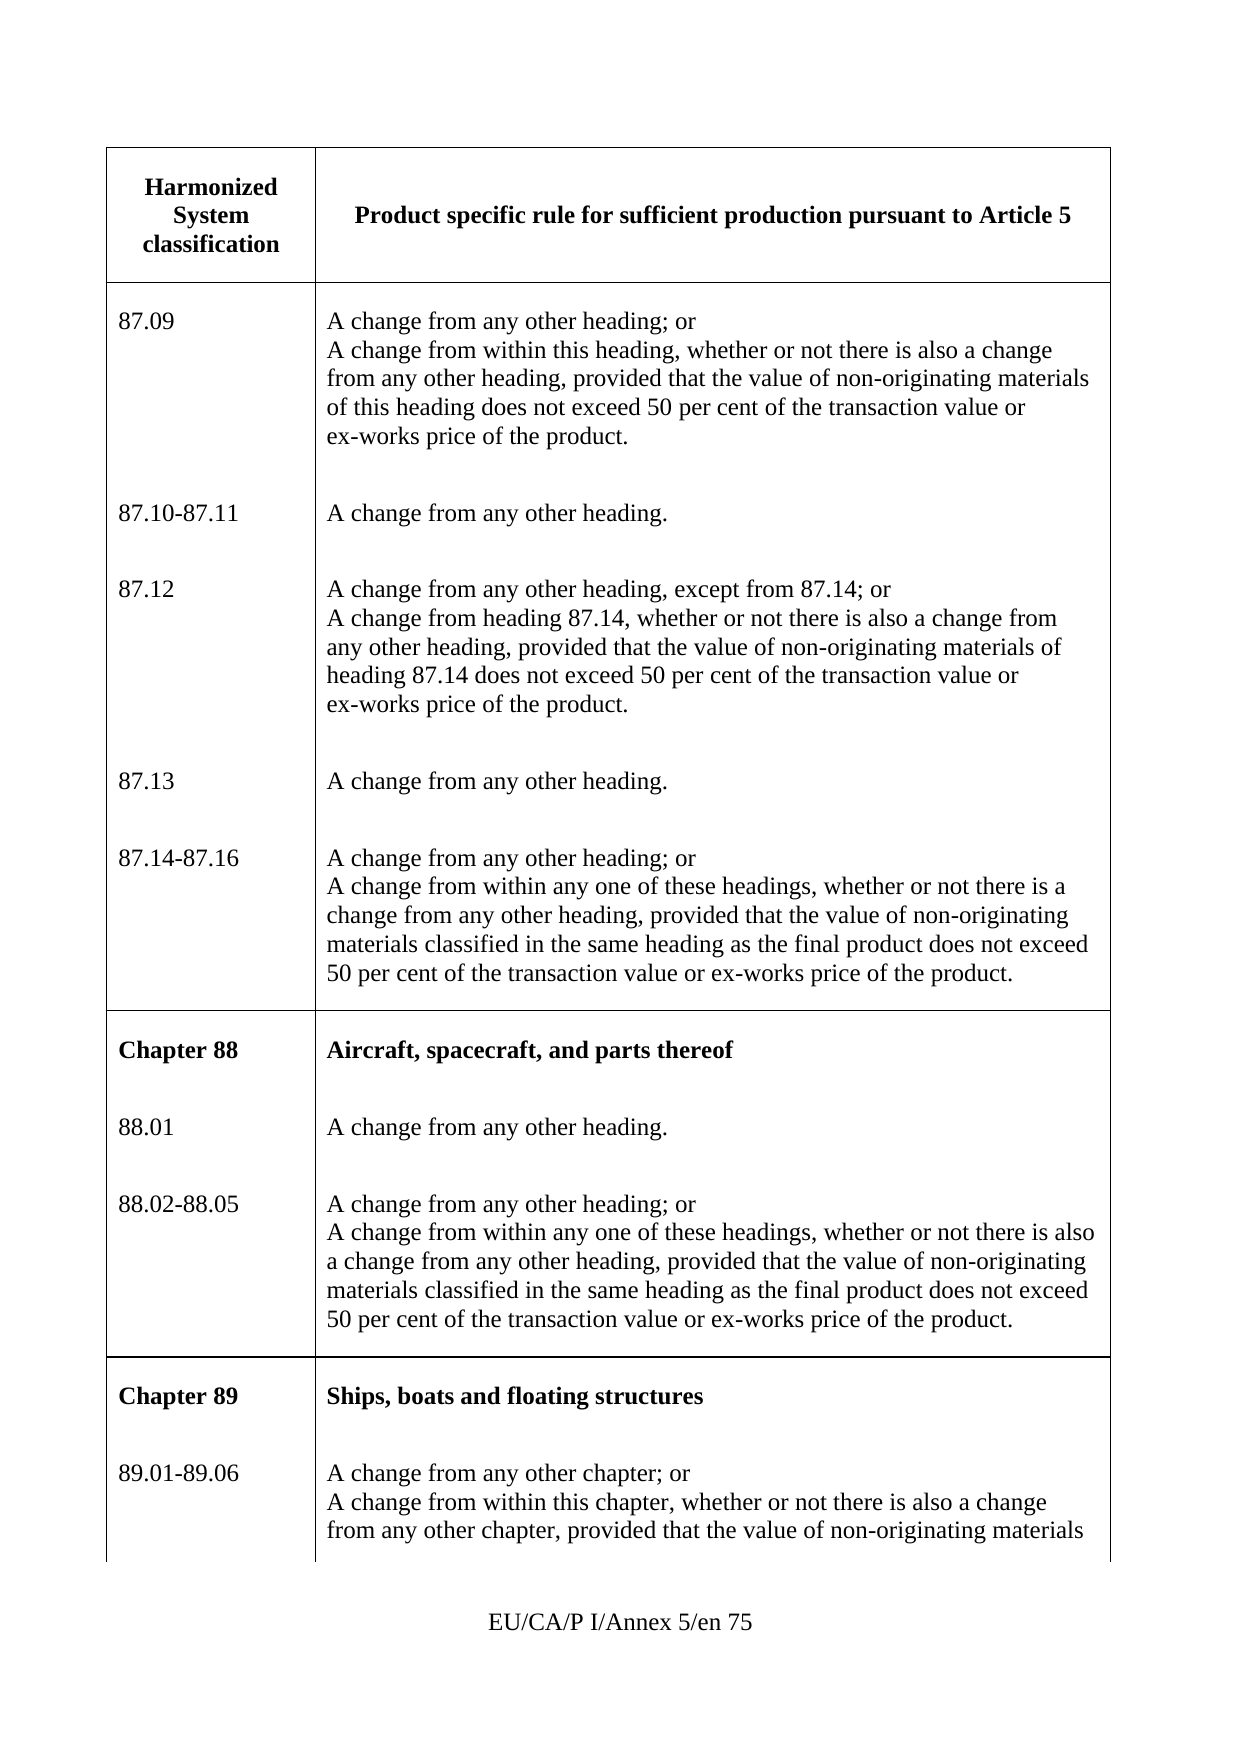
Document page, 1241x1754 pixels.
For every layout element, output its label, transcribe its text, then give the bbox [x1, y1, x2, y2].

table_cell A change from any other heading. [316, 1088, 1110, 1165]
table_cell 87.13 [107, 742, 315, 819]
table_cell A change from any other heading, except from 87.14; or A change from heading 87.14, whether or not there is also a change from any other heading, provided that the value of non-originating materials of heading 87.14 does not exceed 50 per cent of the transaction value or ex-works price of the product. [316, 550, 1110, 742]
table_cell 89.01-89.06 [107, 1434, 315, 1562]
table_header Harmonized System classification [107, 148, 315, 282]
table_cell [316, 283, 1110, 474]
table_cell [316, 1434, 1110, 1562]
table_cell 87.09 [107, 283, 315, 474]
table_cell Aircraft, spacecraft, and parts thereof [316, 1011, 1110, 1088]
table_cell 88.01 [107, 1088, 315, 1165]
table_cell Ships, boats and floating structures [316, 1358, 1110, 1434]
table_cell 88.02-88.05 [107, 1165, 315, 1356]
table_cell 87.12 [107, 550, 315, 742]
table_cell A change from any other heading. [316, 474, 1110, 550]
table_cell 87.14-87.16 [107, 819, 315, 1010]
table_header Product specific rule for sufficient production pursuant to Article 5 [316, 148, 1110, 282]
table_cell A change from any other heading; or A change from within any one of these headings, whether or not there is a change from any other heading, provided that the value of non-originating materials classified in the same heading as the final product does not exceed 50 per cent of the transaction value or ex-works price of the product. [316, 819, 1110, 1010]
table_cell A change from any other heading. [316, 742, 1110, 819]
table_cell Chapter 89 [107, 1358, 315, 1434]
table_cell 87.10-87.11 [107, 474, 315, 550]
table_cell Chapter 88 [107, 1011, 315, 1088]
table_cell A change from any other heading; or A change from within any one of these headings, whether or not there is also a change from any other heading, provided that the value of non-originating materials classified in the same heading as the final product does not exceed 50 per cent of the transaction value or ex-works price of the product. [316, 1165, 1110, 1356]
